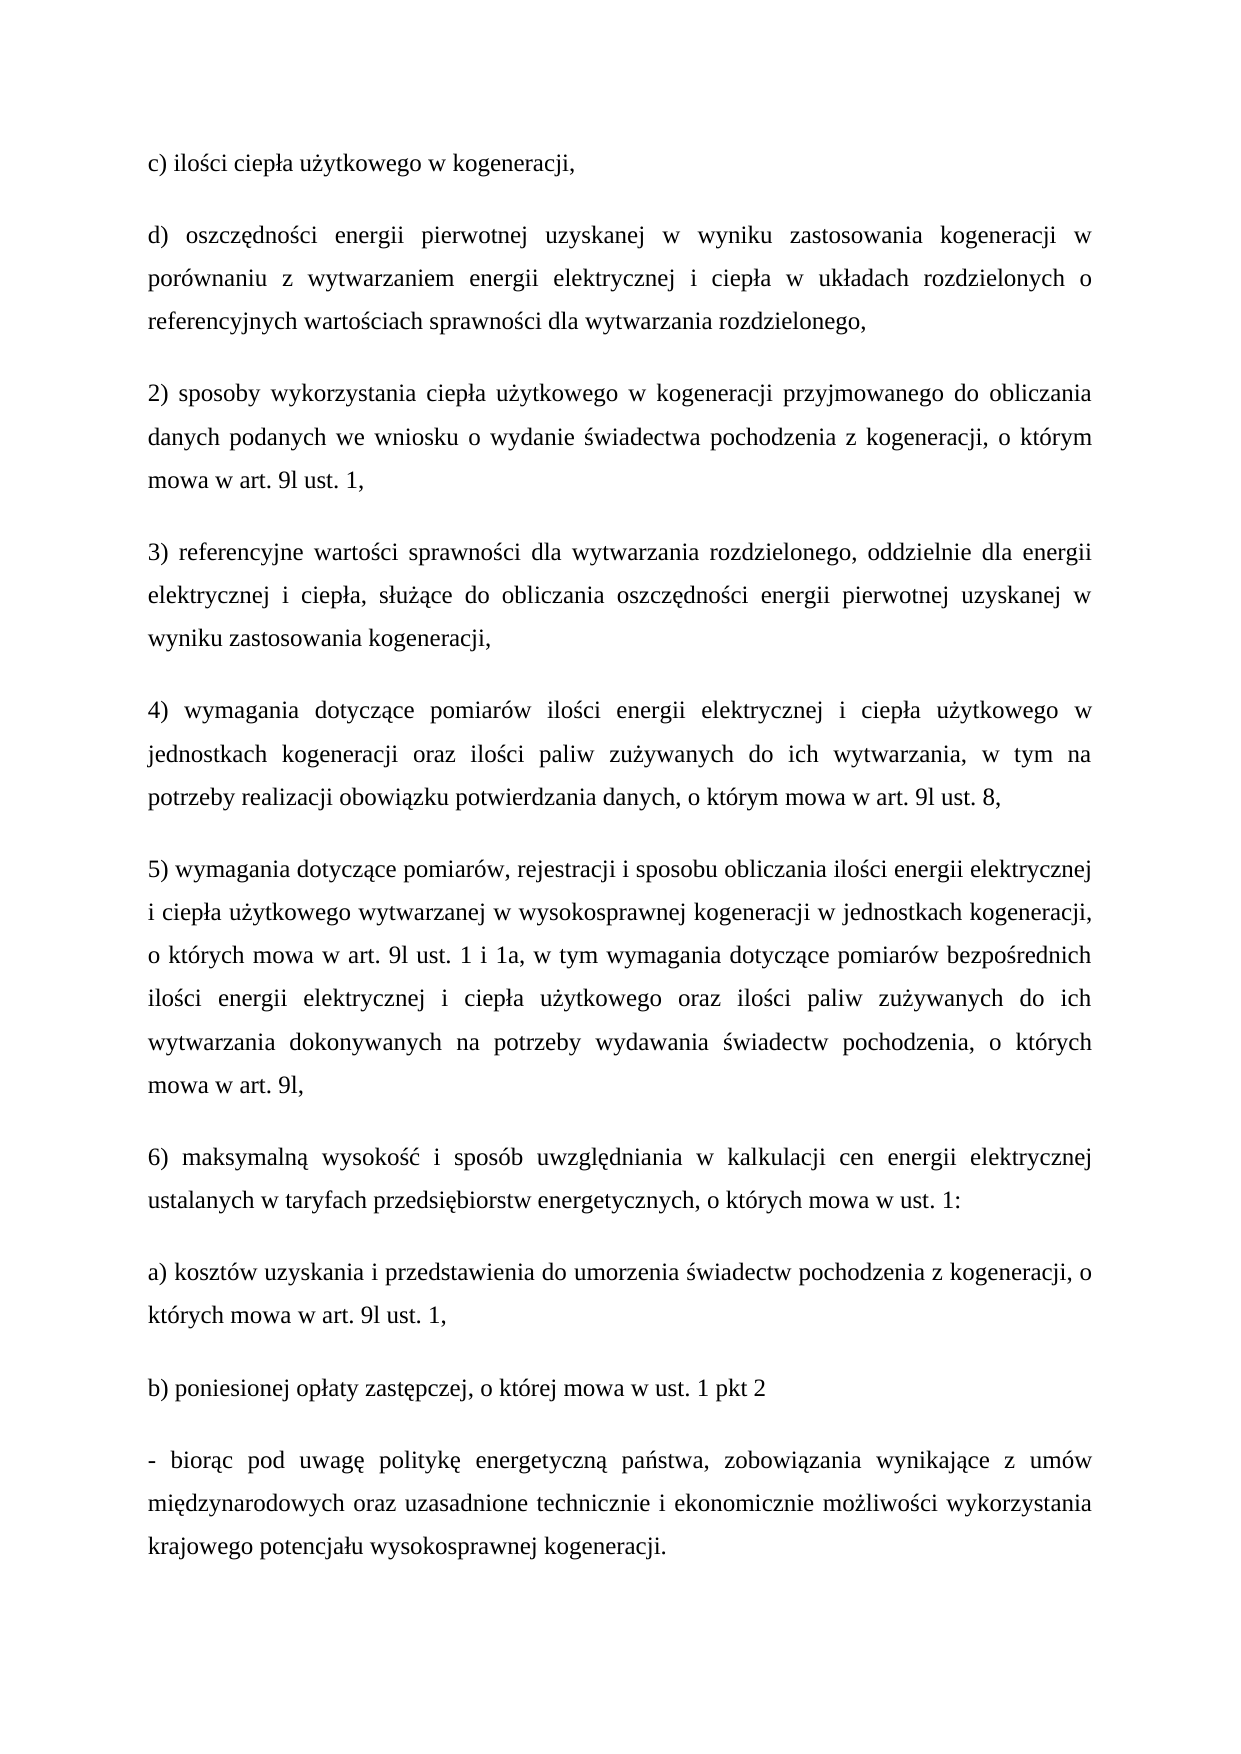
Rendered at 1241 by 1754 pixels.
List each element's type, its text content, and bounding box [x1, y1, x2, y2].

text b) poniesionej opłaty zastępczej, o której mowa w ust. 1 pkt 2 [148, 1373, 1093, 1402]
text d) oszczędności energii pierwotnej uzyskanej w wyniku zastosowania kogeneracji w porównaniu z wytwarzaniem energii elektrycznej i ciepła w układach rozdzielonych o referencyjnych wartościach sprawności dla wytwarzania rozdzielonego, [148, 220, 1093, 335]
text 3) referencyjne wartości sprawności dla wytwarzania rozdzielonego, oddzielnie dla energii elektrycznej i ciepła, służące do obliczania oszczędności energii pierwotnej uzyskanej w wyniku zastosowania kogeneracji, [148, 537, 1093, 652]
text 2) sposoby wykorzystania ciepła użytkowego w kogeneracji przyjmowanego do obliczania danych podanych we wniosku o wydanie świadectwa pochodzenia z kogeneracji, o którym mowa w art. 9l ust. 1, [148, 378, 1093, 493]
text 4) wymagania dotyczące pomiarów ilości energii elektrycznej i ciepła użytkowego w jednostkach kogeneracji oraz ilości paliw zużywanych do ich wytwarzania, w tym na potrzeby realizacji obowiązku potwierdzania danych, o którym mowa w art. 9l ust. 8, [148, 696, 1093, 811]
text - biorąc pod uwagę politykę energetyczną państwa, zobowiązania wynikające z umów międzynarodowych oraz uzasadnione technicznie i ekonomicznie możliwości wykorzystania krajowego potencjału wysokosprawnej kogeneracji. [148, 1445, 1093, 1560]
text a) kosztów uzyskania i przedstawienia do umorzenia świadectw pochodzenia z kogeneracji, o których mowa w art. 9l ust. 1, [148, 1257, 1093, 1329]
text 5) wymagania dotyczące pomiarów, rejestracji i sposobu obliczania ilości energii elektrycznej i ciepła użytkowego wytwarzanej w wysokosprawnej kogeneracji w jednostkach kogeneracji, o których mowa w art. 9l ust. 1 i 1a, w tym wymagania dotyczące pomiarów bezpośrednich ilości energii elektrycznej i ciepła użytkowego oraz ilości paliw zużywanych do ich wytwarzania dokonywanych na potrzeby wydawania świadectw pochodzenia, o których mowa w art. 9l, [148, 854, 1093, 1098]
text 6) maksymalną wysokość i sposób uwzględniania w kalkulacji cen energii elektrycznej ustalanych w taryfach przedsiębiorstw energetycznych, o których mowa w ust. 1: [148, 1142, 1093, 1214]
text c) ilości ciepła użytkowego w kogeneracji, [148, 148, 1093, 176]
